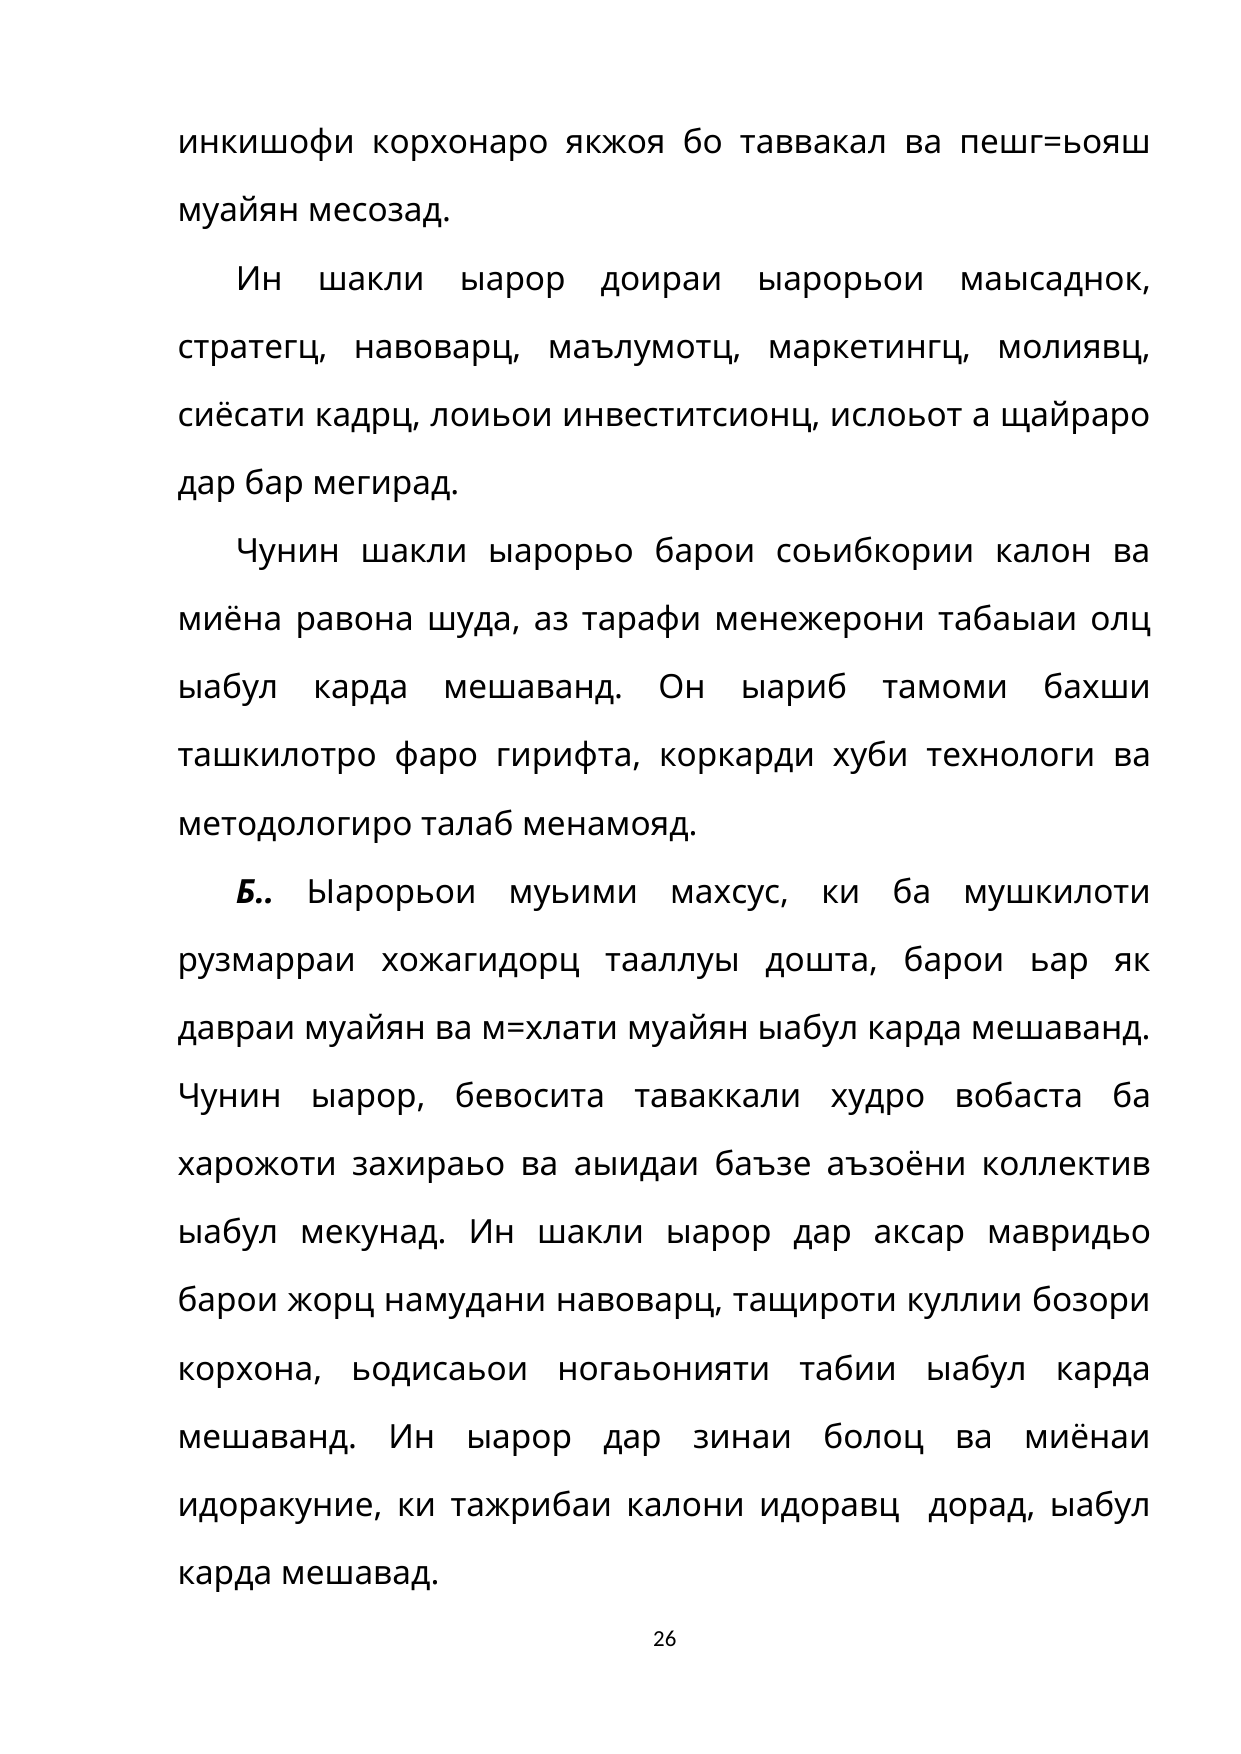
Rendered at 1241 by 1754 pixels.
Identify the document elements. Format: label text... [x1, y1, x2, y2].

text Ин шакли ыарор доираи ыарорьои маысаднок, стратегц, навоварц, маълумотц, маркетингц, молиявц, сиёсати кадрц, лоиьои инвеститсионц, ислоьот а щайраро дар бар мегирад. [177, 254, 1152, 504]
text Чунин шакли ыарорьо барои соьибкории калон ва миёна равона шуда, аз тарафи менежерони табаыаи олц ыабул карда мешаванд. Он ыариб тамоми бахши ташкилотро фаро гирифта, коркарди хуби технологи ва методологиро талаб менамояд. [177, 527, 1152, 845]
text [177, 118, 1152, 232]
text Б.. Ыарорьои муьими махсус, ки ба мушкилоти рузмарраи хожагидорц тааллуы дошта, барои ьар як давраи муайян ва м=хлати муайян ыабул карда мешаванд. Чунин ыарор, бевосита таваккали худро вобаста ба харожоти захираьо ва аыидаи баъзе аъзоёни коллектив ыабул мекунад. Ин шакли ыарор дар аксар мавридьо барои жорц намудани навоварц, тащироти куллии бозори корхона, ьодисаьои ногаьонияти табии ыабул карда мешаванд. Ин ыарор дар зинаи болоц ва миёнаи идоракуние, ки тажрибаи калони идоравц дорад, ыабул карда мешавад. [177, 867, 1152, 1594]
